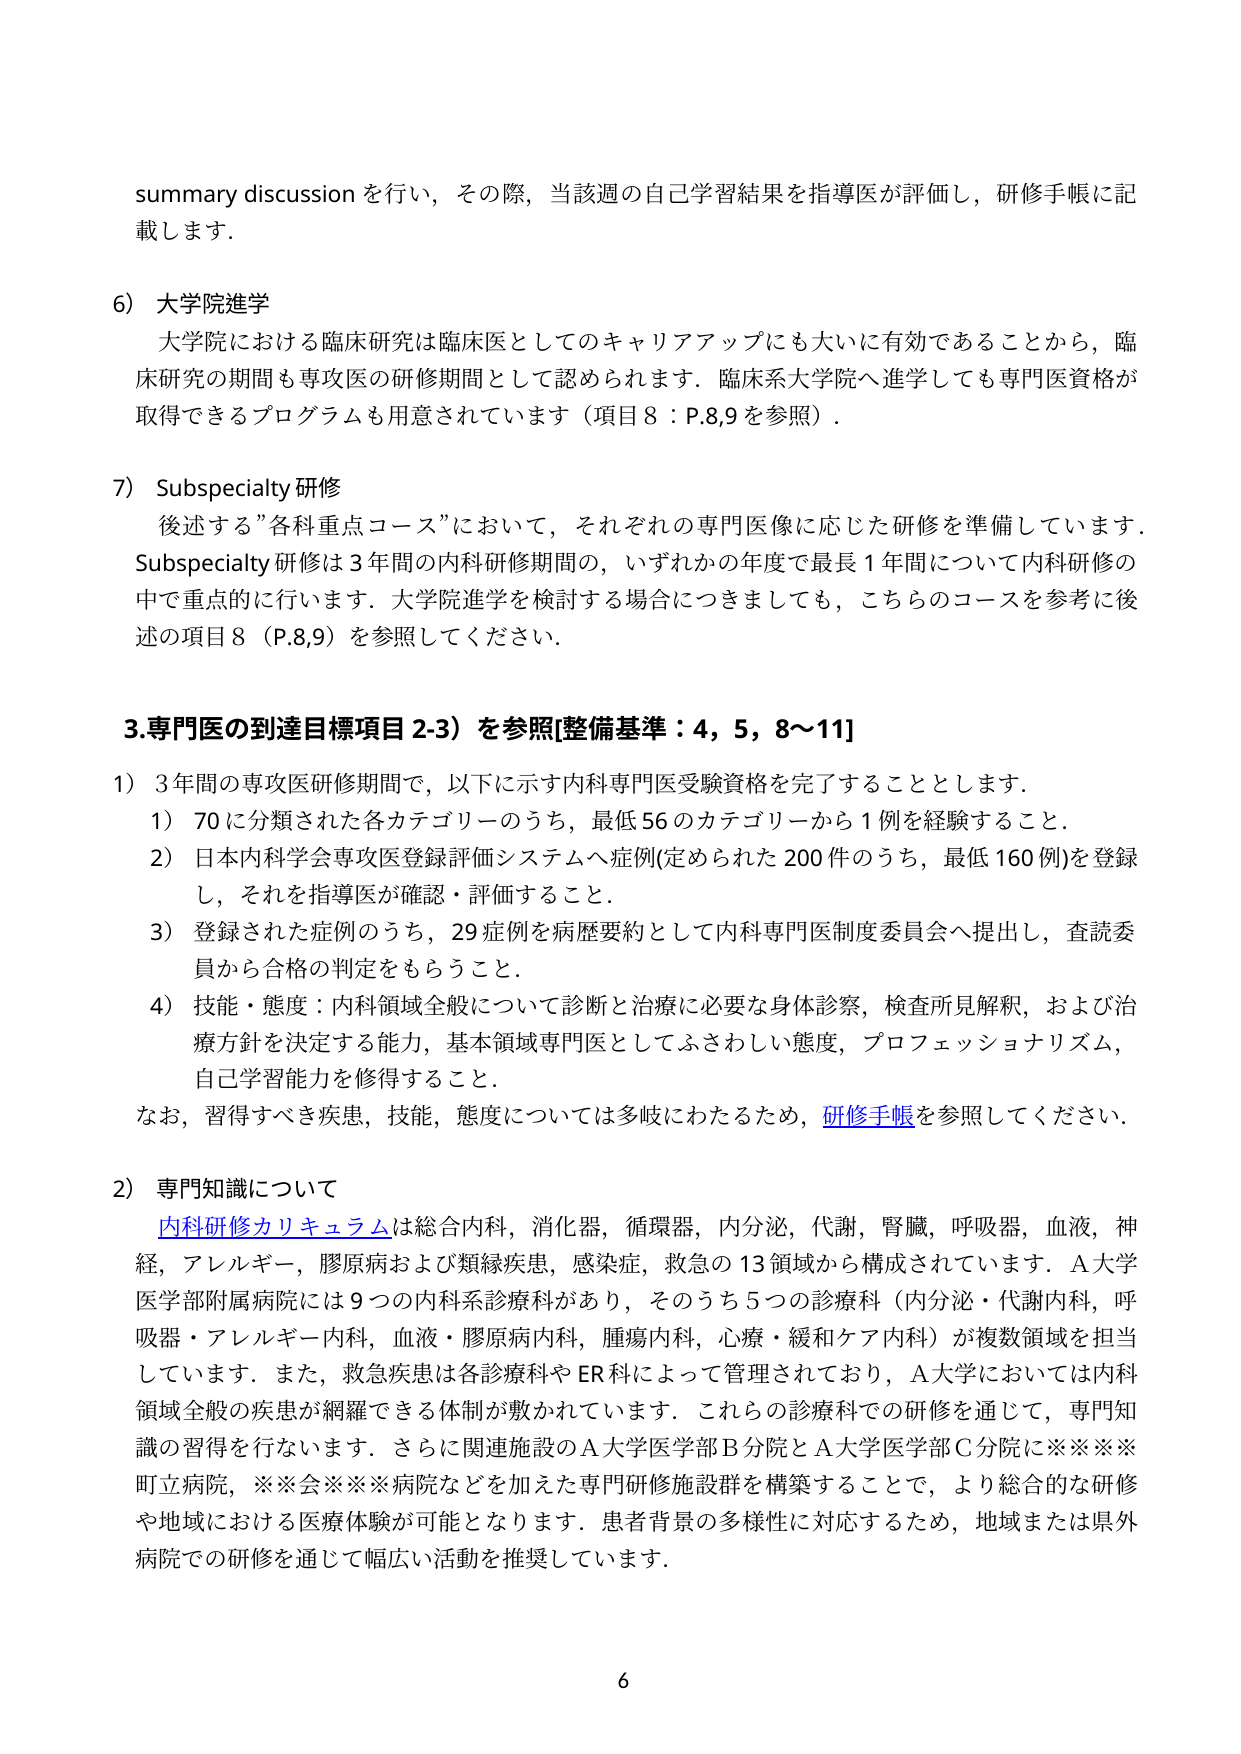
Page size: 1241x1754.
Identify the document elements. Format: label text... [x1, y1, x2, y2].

list 大学院における臨床研究は臨床医としてのキャリアアップにも大いに有効であることから，臨床研究の期間も専攻医の研修期間として認められます．臨床系大学院へ進学しても専門医資格が取得できるプログラムも用意されています（項目８：P.8,9を参照）． [135, 322, 1138, 433]
list 登録された症例のうち，29症例を病歴要約として内科専門医制度委員会へ提出し，査読委員から合格の判定をもらうこと． [150, 912, 1138, 986]
text 内科研修カリキュラムは総合内科，消化器，循環器，内分泌，代謝，腎臓，呼吸器，血液，神経，アレルギー，膠原病および類縁疾患，感染症，救急の13領域から構成されています．Ａ大学医学部附属病院には9つの内科系診療科があり，そのうち５つの診療科（内分泌・代謝内科，呼吸器・アレルギー内科，血液・膠原病内科，腫瘍内科，心療・緩和ケア内科）が複数領域を担当しています．また，救急疾患は各診療科やER科によって管理されており，Ａ大学においては内科領域全般の疾患が網羅できる体制が敷かれています．これらの診療科での研修を通じて，専門知識の習得を行ないます．さらに関連施設のＡ大学医学部Ｂ分院とＡ大学医学部Ｃ分院に※※※※町立病院，※※会※※※病院などを加えた専門研修施設群を構築することで，より総合的な研修や地域における医療体験が可能となります．患者背景の多様性に対応するため，地域または県外病院での研修を通じて幅広い活動を推奨しています． [135, 1207, 1138, 1576]
text 後述する”各科重点コース”において，それぞれの専門医像に応じた研修を準備しています．Subspecialty研修は3年間の内科研修期間の，いずれかの年度で最長1年間について内科研修の中で重点的に行います．大学院進学を検討する場合につきましても，こちらのコースを参考に後述の項目８（P.8,9）を参照してください． [135, 506, 1138, 654]
text なお，習得すべき疾患，技能，態度については多岐にわたるため，研修手帳を参照してください． [112, 1096, 1138, 1133]
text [135, 174, 1138, 248]
list 70に分類された各カテゴリーのうち，最低56のカテゴリーから1例を経験すること． [150, 801, 1138, 838]
list ３年間の専攻医研修期間で，以下に示す内科専門医受験資格を完了することとします． [112, 764, 1138, 801]
list 日本内科学会専攻医登録評価システムへ症例(定められた200件のうち，最低160例)を登録し，それを指導医が確認・評価すること． [150, 838, 1138, 912]
list Subspecialty研修 [112, 469, 1138, 506]
list 大学院進学 [112, 285, 1138, 322]
list 専門知識について [112, 1170, 1138, 1207]
subtitle 3.専門医の到達目標項目2-3）を参照[整備基準：4，5，8～11] [124, 691, 1138, 764]
list 技能・態度：内科領域全般について診断と治療に必要な身体診察，検査所見解釈，および治療方針を決定する能力，基本領域専門医としてふさわしい態度，プロフェッショナリズム，自己学習能力を修得すること． [150, 986, 1138, 1096]
